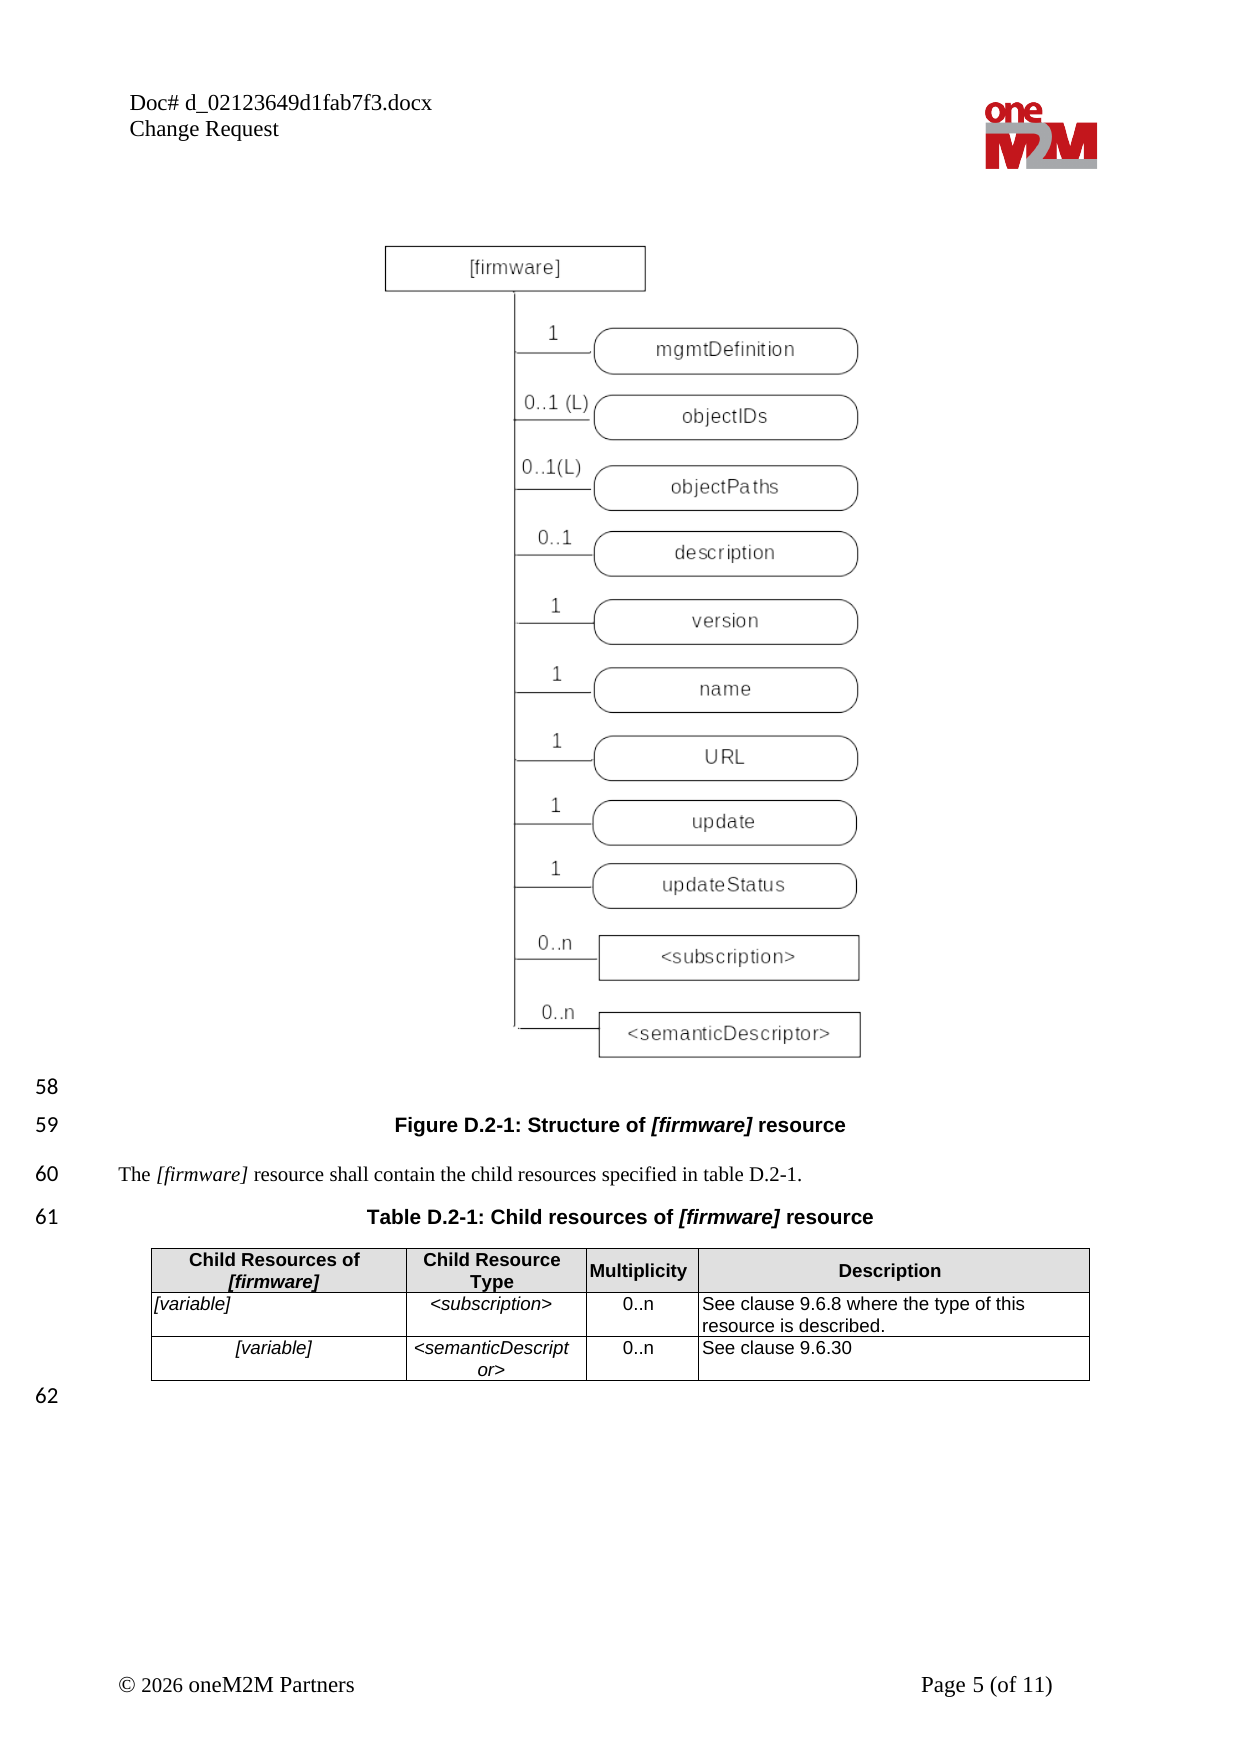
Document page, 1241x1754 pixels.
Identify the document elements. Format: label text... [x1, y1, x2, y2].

table_header Child Resources of [firmware] [152, 1249, 406, 1292]
table_header Description [699, 1249, 1089, 1292]
picture [971, 88, 1111, 184]
table_header Child Resource Type [407, 1249, 586, 1292]
text Table D.2-1: Child resources of [firmware] resource [118, 1205, 1122, 1229]
table_cell 0..n [587, 1293, 698, 1336]
table_cell [variable] [152, 1293, 406, 1336]
table_cell 0..n [587, 1337, 698, 1380]
table_cell <subscription> [407, 1293, 586, 1336]
table_header Multiplicity [587, 1249, 698, 1292]
table_cell <semanticDescriptor> [407, 1337, 586, 1380]
table_cell See clause 9.6.8 where the type of this resource is described. [699, 1293, 1089, 1336]
text Figure D.2-1: Structure of [firmware] resource [118, 1113, 1122, 1137]
table_cell [variable] [152, 1337, 406, 1380]
table_cell See clause 9.6.30 [699, 1337, 1089, 1380]
text The [firmware] resource shall contain the child resources specified in table D.2-1. [118, 1162, 1122, 1186]
